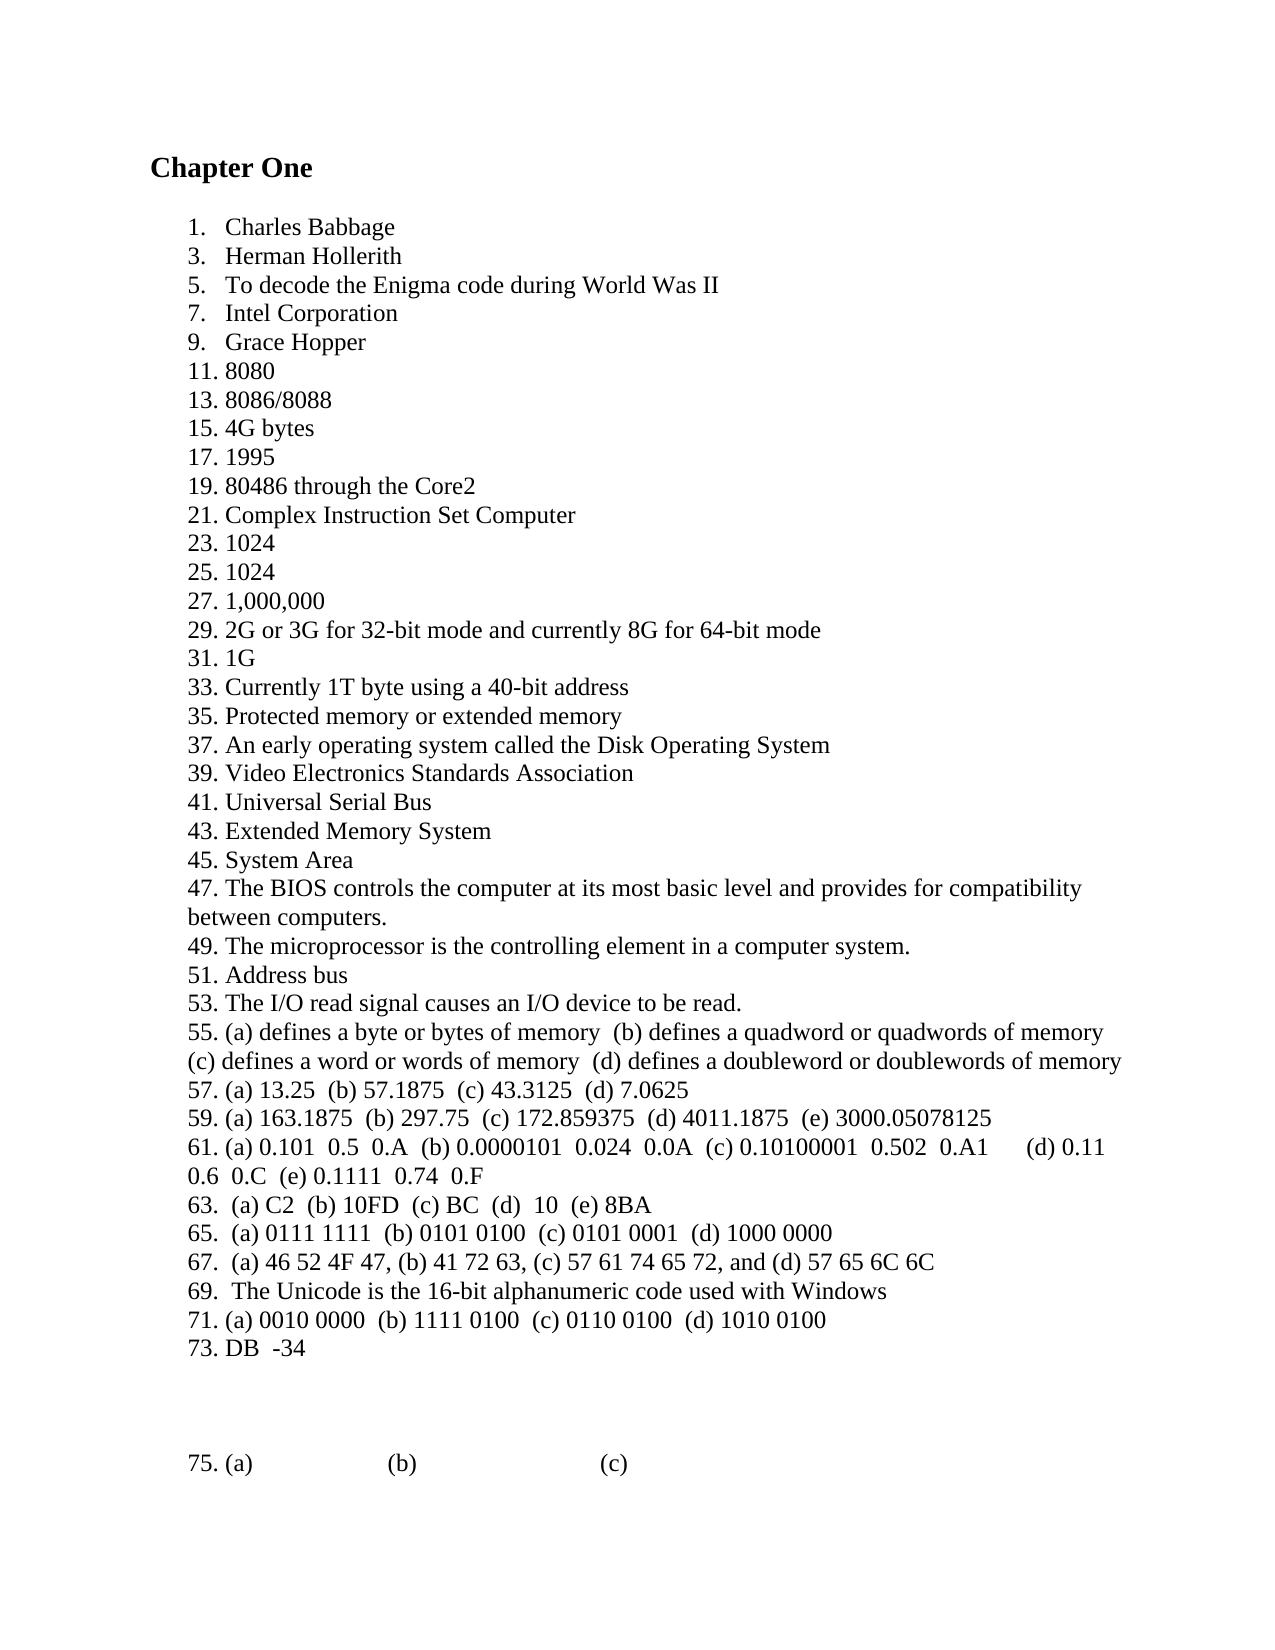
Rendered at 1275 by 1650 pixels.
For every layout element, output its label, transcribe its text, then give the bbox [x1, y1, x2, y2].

text 43. Extended Memory System [187, 816, 1125, 845]
text 67. (a) 46 52 4F 47, (b) 41 72 63, (c) 57 61 74 65 72, and (d) 57 65 6C 6C [187, 1247, 1125, 1276]
text 41. Universal Serial Bus [187, 787, 1125, 816]
text 23. 1024 [187, 528, 1125, 557]
text 65. (a) 0111 1111 (b) 0101 0100 (c) 0101 0001 (d) 1000 0000 [187, 1218, 1125, 1247]
text 11. 8080 [187, 356, 1125, 385]
text 27. 1,000,000 [187, 586, 1125, 615]
text 47. The BIOS controls the computer at its most basic level and provides for compatibility between computers. [187, 873, 1125, 931]
text 55. (a) defines a byte or bytes of memory (b) defines a quadword or quadwords of memory (c) defines a word or words of memory (d) defines a doubleword or doublewords of memory [187, 1017, 1125, 1075]
text 53. The I/O read signal causes an I/O device to be read. [187, 988, 1125, 1017]
text 49. The microprocessor is the controlling element in a computer system. [187, 931, 1125, 960]
text 61. (a) 0.101 0.5 0.A (b) 0.0000101 0.024 0.0A (c) 0.10100001 0.502 0.A1 (d) 0.11 0.6 0.C (e) 0.1111 0.74 0.F [187, 1132, 1125, 1190]
text 39. Video Electronics Standards Association [187, 758, 1125, 787]
text 13. 8086/8088 [187, 385, 1125, 413]
text 51. Address bus [187, 960, 1125, 988]
text 71. (a) 0010 0000 (b) 1111 0100 (c) 0110 0100 (d) 1010 0100 [187, 1305, 1125, 1333]
text 5. To decode the Enigma code during World Was II [187, 270, 1125, 298]
text 29. 2G or 3G for 32-bit mode and currently 8G for 64-bit mode [187, 615, 1125, 643]
text 35. Protected memory or extended memory [187, 701, 1125, 730]
text 37. An early operating system called the Disk Operating System [187, 730, 1125, 758]
text 33. Currently 1T byte using a 40-bit address [187, 672, 1125, 701]
text 19. 80486 through the Core2 [187, 471, 1125, 500]
text 21. Complex Instruction Set Computer [187, 500, 1125, 528]
text 9. Grace Hopper [187, 327, 1125, 356]
list Charles Babbage [187, 212, 1125, 241]
text 63. (a) C2 (b) 10FD (c) BC (d) 10 (e) 8BA [187, 1190, 1125, 1218]
text 17. 1995 [187, 442, 1125, 471]
text Chapter One [150, 150, 1125, 183]
text 73. DB -34 [187, 1333, 1125, 1362]
text 57. (a) 13.25 (b) 57.1875 (c) 43.3125 (d) 7.0625 [187, 1075, 1125, 1103]
text 75. (a) (b) (c) [187, 1448, 1125, 1477]
text 15. 4G bytes [187, 413, 1125, 442]
text 7. Intel Corporation [187, 298, 1125, 327]
text 45. System Area [187, 845, 1125, 873]
text 31. 1G [187, 643, 1125, 672]
text 69. The Unicode is the 16-bit alphanumeric code used with Windows [187, 1276, 1125, 1305]
text 25. 1024 [187, 557, 1125, 586]
text 59. (a) 163.1875 (b) 297.75 (c) 172.859375 (d) 4011.1875 (e) 3000.05078125 [187, 1103, 1125, 1132]
text 3. Herman Hollerith [187, 241, 1125, 270]
